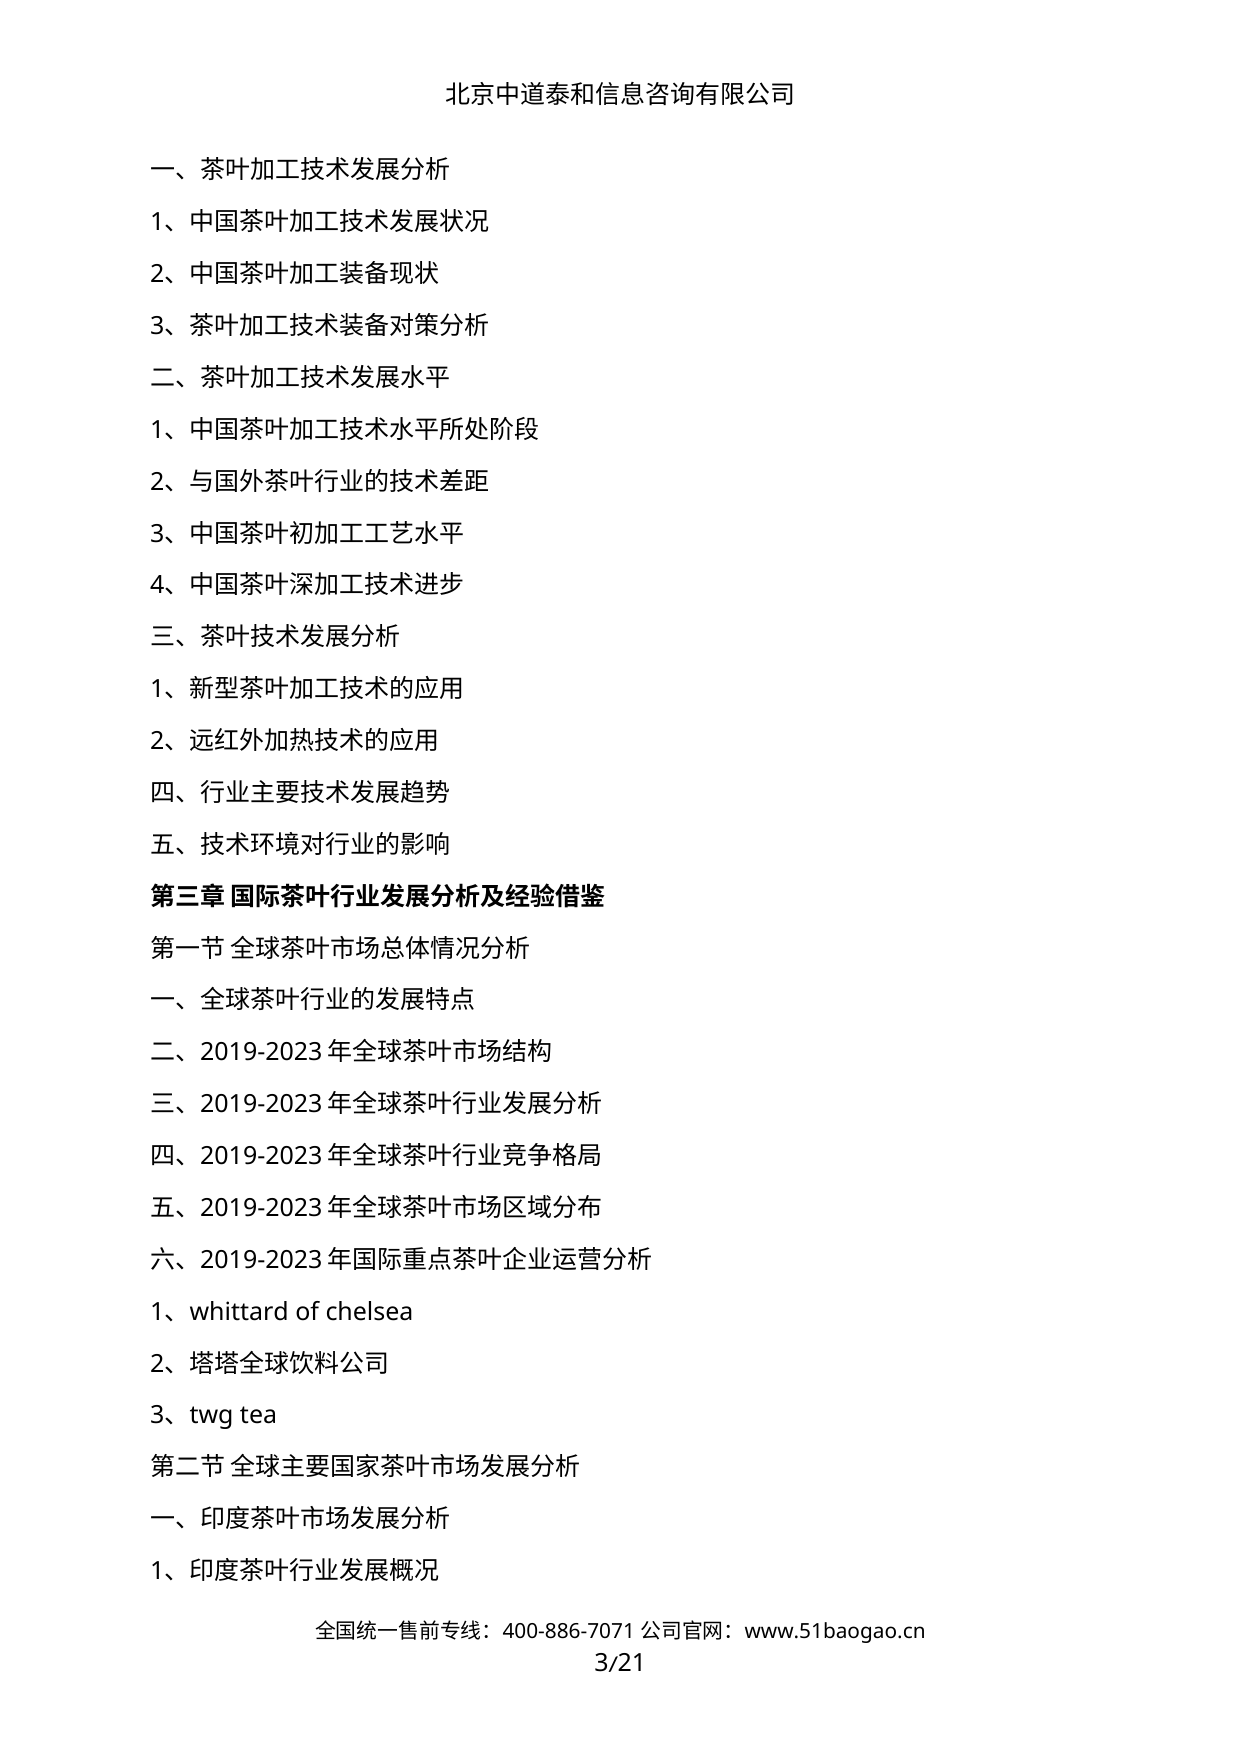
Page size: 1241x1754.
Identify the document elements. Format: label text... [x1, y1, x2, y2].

text 3、中国茶叶初加工工艺水平 [150, 513, 1090, 549]
text 四、行业主要技术发展趋势 [150, 772, 1090, 809]
text 六、2019-2023年国际重点茶叶企业运营分析 [150, 1239, 1090, 1276]
text 1、新型茶叶加工技术的应用 [150, 669, 1090, 705]
text 二、茶叶加工技术发展水平 [150, 357, 1090, 394]
text 一、茶叶加工技术发展分析 [150, 150, 1090, 186]
text 2、远红外加热技术的应用 [150, 721, 1090, 757]
text 1、印度茶叶行业发展概况 [150, 1551, 1090, 1587]
text 三、2019-2023年全球茶叶行业发展分析 [150, 1084, 1090, 1120]
text 3、茶叶加工技术装备对策分析 [150, 306, 1090, 342]
text 一、全球茶叶行业的发展特点 [150, 980, 1090, 1016]
text 五、2019-2023年全球茶叶市场区域分布 [150, 1187, 1090, 1224]
text 2、中国茶叶加工装备现状 [150, 254, 1090, 290]
text 3、twg tea [150, 1395, 1090, 1431]
text 五、技术环境对行业的影响 [150, 824, 1090, 861]
text 4、中国茶叶深加工技术进步 [150, 565, 1090, 601]
text 三、茶叶技术发展分析 [150, 617, 1090, 653]
text 第一节 全球茶叶市场总体情况分析 [150, 928, 1090, 964]
text 1、中国茶叶加工技术水平所处阶段 [150, 409, 1090, 446]
text 二、2019-2023年全球茶叶市场结构 [150, 1032, 1090, 1068]
text 四、2019-2023年全球茶叶行业竞争格局 [150, 1136, 1090, 1172]
text 第三章 国际茶叶行业发展分析及经验借鉴 [150, 876, 1090, 912]
text 2、塔塔全球饮料公司 [150, 1343, 1090, 1379]
text 2、与国外茶叶行业的技术差距 [150, 461, 1090, 497]
text 第二节 全球主要国家茶叶市场发展分析 [150, 1447, 1090, 1483]
text 1、中国茶叶加工技术发展状况 [150, 202, 1090, 238]
text 1、whittard of chelsea [150, 1291, 1090, 1327]
text 一、印度茶叶市场发展分析 [150, 1499, 1090, 1535]
